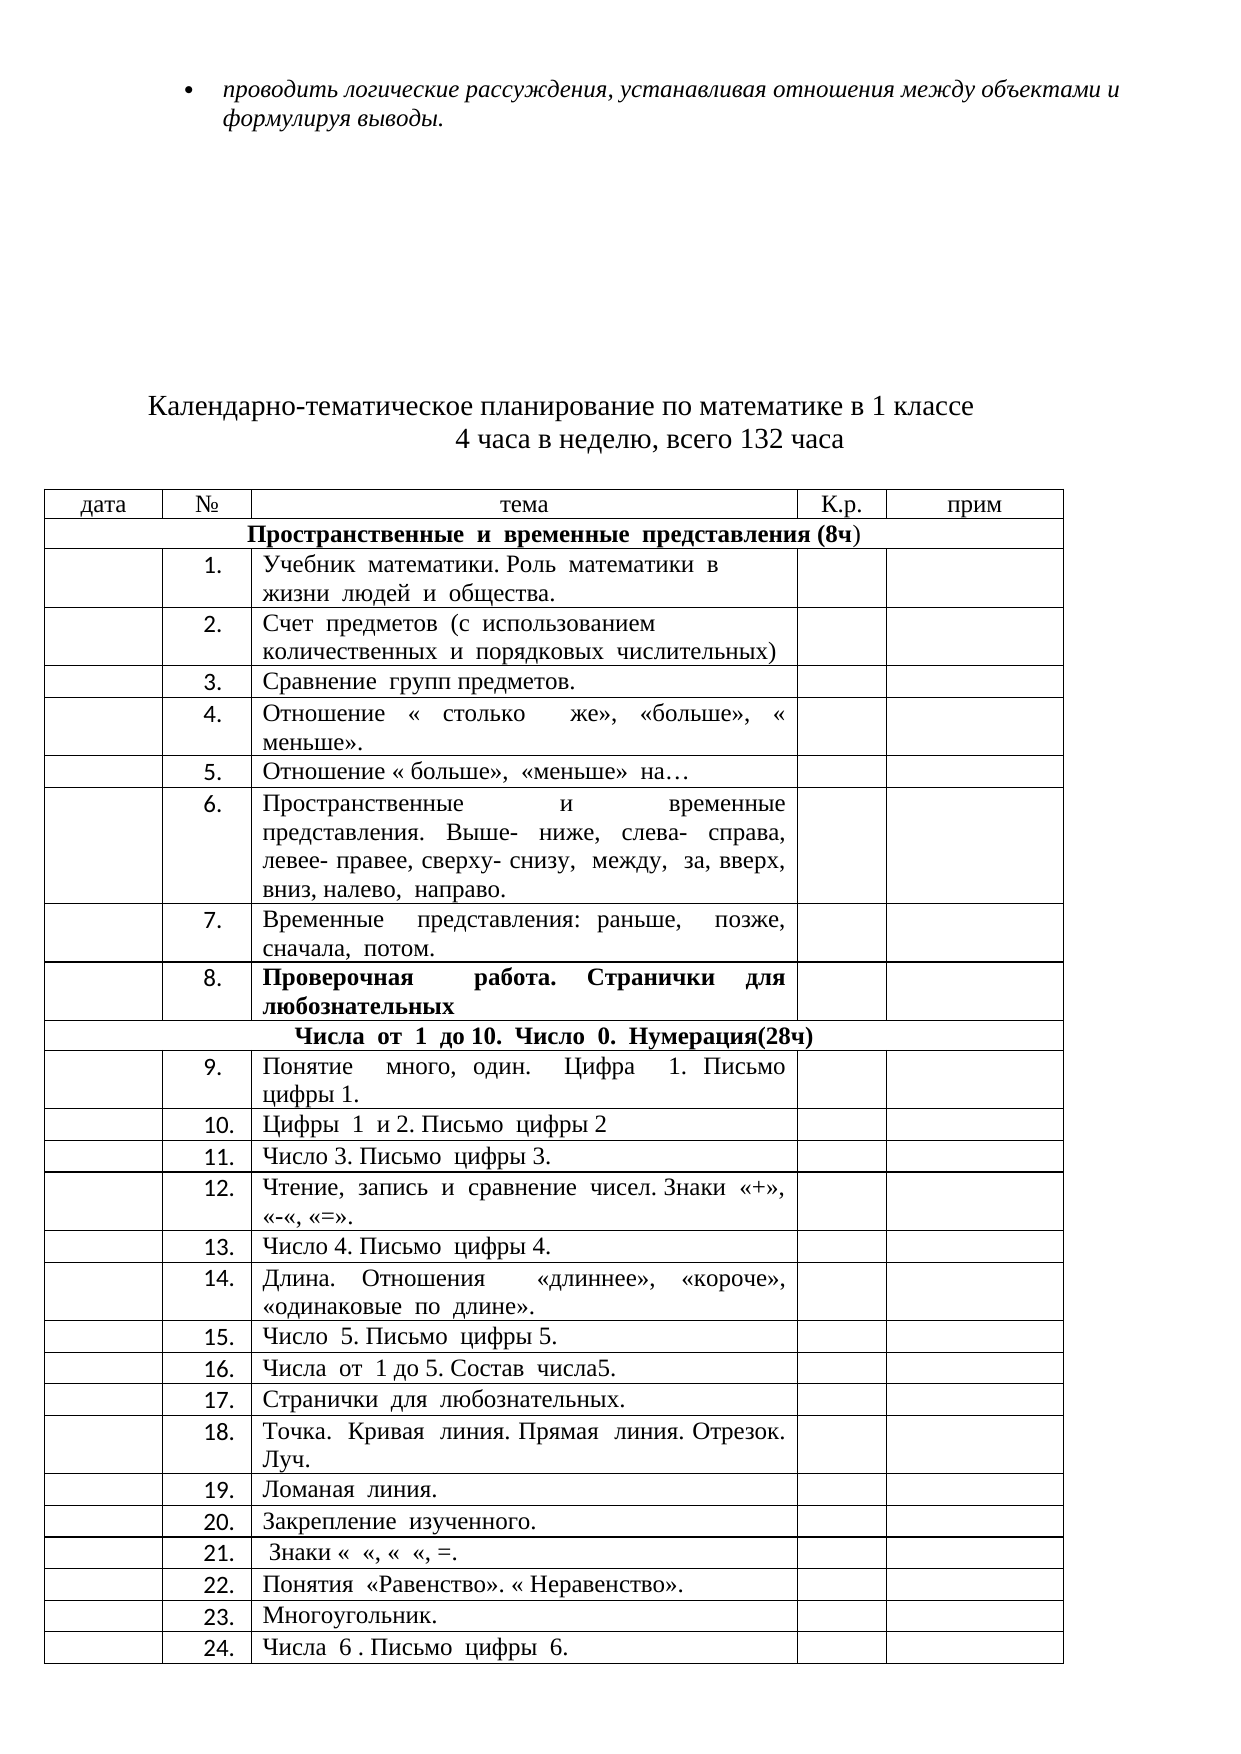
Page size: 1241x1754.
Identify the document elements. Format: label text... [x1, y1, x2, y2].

table_cell [798, 1506, 886, 1536]
table_cell [45, 666, 162, 697]
table_cell [163, 1353, 251, 1383]
table_cell [45, 1051, 162, 1108]
table_cell [798, 1569, 886, 1599]
text 4 часа в неделю, всего 132 часа [148, 421, 1152, 455]
table_cell [163, 698, 251, 755]
table_cell Многоугольник. [252, 1601, 797, 1631]
table_cell Пространственные и временные представления (8ч) [45, 519, 1063, 548]
table_cell [798, 1416, 886, 1473]
table_cell [45, 1474, 162, 1505]
table_cell [798, 756, 886, 787]
table_cell [798, 666, 886, 697]
table_cell Сравнение групп предметов. [252, 666, 797, 697]
table_cell [163, 1601, 251, 1631]
table_cell [163, 1474, 251, 1505]
table_cell [798, 698, 886, 755]
table_cell [887, 1416, 1063, 1473]
table_cell [798, 1353, 886, 1383]
table_cell [163, 1384, 251, 1415]
table_cell [163, 1506, 251, 1536]
table_cell [798, 1538, 886, 1568]
table_cell [45, 1321, 162, 1352]
table_cell [45, 756, 162, 787]
table_cell [45, 698, 162, 755]
table_cell [887, 666, 1063, 697]
table_cell [887, 1474, 1063, 1505]
table_cell [887, 1051, 1063, 1108]
table_cell [163, 549, 251, 607]
table_cell [887, 1506, 1063, 1536]
table_cell Странички для любознательных. [252, 1384, 797, 1415]
table_cell Счет предметов (с использованием количественных и порядковых числительных) [252, 608, 797, 665]
table_cell [45, 1263, 162, 1320]
table_cell [45, 1173, 162, 1230]
table_cell [887, 1538, 1063, 1568]
table_cell [163, 1173, 251, 1230]
table_cell [887, 1569, 1063, 1599]
table_cell [798, 1321, 886, 1352]
table_cell [798, 1601, 886, 1631]
table_cell [45, 1231, 162, 1262]
table_cell [887, 1601, 1063, 1631]
table_cell [45, 1569, 162, 1599]
table_cell [45, 1601, 162, 1631]
table_cell Точка. Кривая линия. Прямая линия. Отрезок. Луч. [252, 1416, 797, 1473]
table_cell [887, 608, 1063, 665]
table_cell [798, 549, 886, 607]
table_cell [45, 549, 162, 607]
table_cell [163, 1416, 251, 1473]
table_cell Закрепление изученного. [252, 1506, 797, 1536]
table_cell [887, 756, 1063, 787]
table_cell [887, 698, 1063, 755]
list проводить логические рассуждения, устанавливая отношения между объектами и формулируя выводы. [185, 74, 1152, 131]
table_cell [798, 608, 886, 665]
text Календарно-тематическое планирование по математике в 1 классе [148, 388, 1152, 421]
table_cell [45, 963, 162, 1020]
table_cell [887, 1632, 1063, 1663]
table_cell [163, 1051, 251, 1108]
table_cell [163, 1321, 251, 1352]
table_cell [887, 1173, 1063, 1230]
table_cell [163, 1141, 251, 1171]
table_cell Цифры 1 и 2. Письмо цифры 2 [252, 1109, 797, 1140]
table_cell [798, 1474, 886, 1505]
table_cell Знаки « «, « «, =. [252, 1538, 797, 1568]
table_cell Длина. Отношения «длиннее», «короче», «одинаковые по длине». [252, 1263, 797, 1320]
table_cell [798, 1051, 886, 1108]
table_cell Понятия «Равенство». « Неравенство». [252, 1569, 797, 1599]
table_cell Ломаная линия. [252, 1474, 797, 1505]
table_cell [163, 1538, 251, 1568]
table_cell [887, 1353, 1063, 1383]
table_cell [163, 756, 251, 787]
table_cell [887, 1141, 1063, 1171]
table_cell [887, 1263, 1063, 1320]
table_cell Учебник математики. Роль математики в жизни людей и общества. [252, 549, 797, 607]
table_cell [887, 1384, 1063, 1415]
table_cell [45, 788, 162, 903]
table_cell [45, 1141, 162, 1171]
table_cell [163, 1569, 251, 1599]
table_cell [798, 1263, 886, 1320]
table_cell [798, 1384, 886, 1415]
table_cell [45, 608, 162, 665]
table_cell Пространственные и временные представления. Выше- ниже, слева- справа, левее- правее, сверху- снизу, между, за, вверх, вниз, налево, направо. [252, 788, 797, 903]
table_cell [45, 1384, 162, 1415]
table_cell [887, 549, 1063, 607]
table_cell [887, 788, 1063, 903]
table_cell Число 5. Письмо цифры 5. [252, 1321, 797, 1352]
table_cell [45, 1353, 162, 1383]
table_cell [798, 1632, 886, 1663]
table_cell [798, 788, 886, 903]
table_cell [163, 904, 251, 961]
table_cell [887, 963, 1063, 1020]
table_cell [798, 1109, 886, 1140]
table_cell Числа 6 . Письмо цифры 6. [252, 1632, 797, 1663]
table_cell Проверочная работа. Странички для любознательных [252, 963, 797, 1020]
table_cell Чтение, запись и сравнение чисел. Знаки «+», «-«, «=». [252, 1173, 797, 1230]
table_cell Понятие много, один. Цифра 1. Письмо цифры 1. [252, 1051, 797, 1108]
table_cell Числа от 1 до 10. Число 0. Нумерация(28ч) [45, 1021, 1063, 1050]
table_cell [163, 963, 251, 1020]
table_header тема [252, 490, 797, 518]
table_cell Числа от 1 до 5. Состав числа5. [252, 1353, 797, 1383]
table_cell [887, 1109, 1063, 1140]
table_cell [798, 1173, 886, 1230]
table_cell [798, 1141, 886, 1171]
table_header К.р. [798, 490, 886, 518]
table_cell [45, 1538, 162, 1568]
table_cell [798, 904, 886, 961]
table_cell [163, 1263, 251, 1320]
table_cell [163, 608, 251, 665]
table_cell [45, 1416, 162, 1473]
table_cell [887, 904, 1063, 961]
table_cell [163, 1109, 251, 1140]
table_cell Отношение « больше», «меньше» на… [252, 756, 797, 787]
table_cell [163, 788, 251, 903]
table_header № [163, 490, 251, 518]
table_cell Число 3. Письмо цифры 3. [252, 1141, 797, 1171]
table_cell [163, 1632, 251, 1663]
table_header прим [887, 490, 1063, 518]
table_cell Число 4. Письмо цифры 4. [252, 1231, 797, 1262]
table_cell Отношение « столько же», «больше», « меньше». [252, 698, 797, 755]
table_cell [887, 1321, 1063, 1352]
table_cell [163, 666, 251, 697]
table_cell [45, 1632, 162, 1663]
table_cell [45, 904, 162, 961]
table_cell [163, 1231, 251, 1262]
table_cell [798, 963, 886, 1020]
table_cell [45, 1109, 162, 1140]
table_cell Временные представления: раньше, позже, сначала, потом. [252, 904, 797, 961]
table_header дата [45, 490, 162, 518]
table_cell [887, 1231, 1063, 1262]
table_cell [798, 1231, 886, 1262]
table_cell [45, 1506, 162, 1536]
